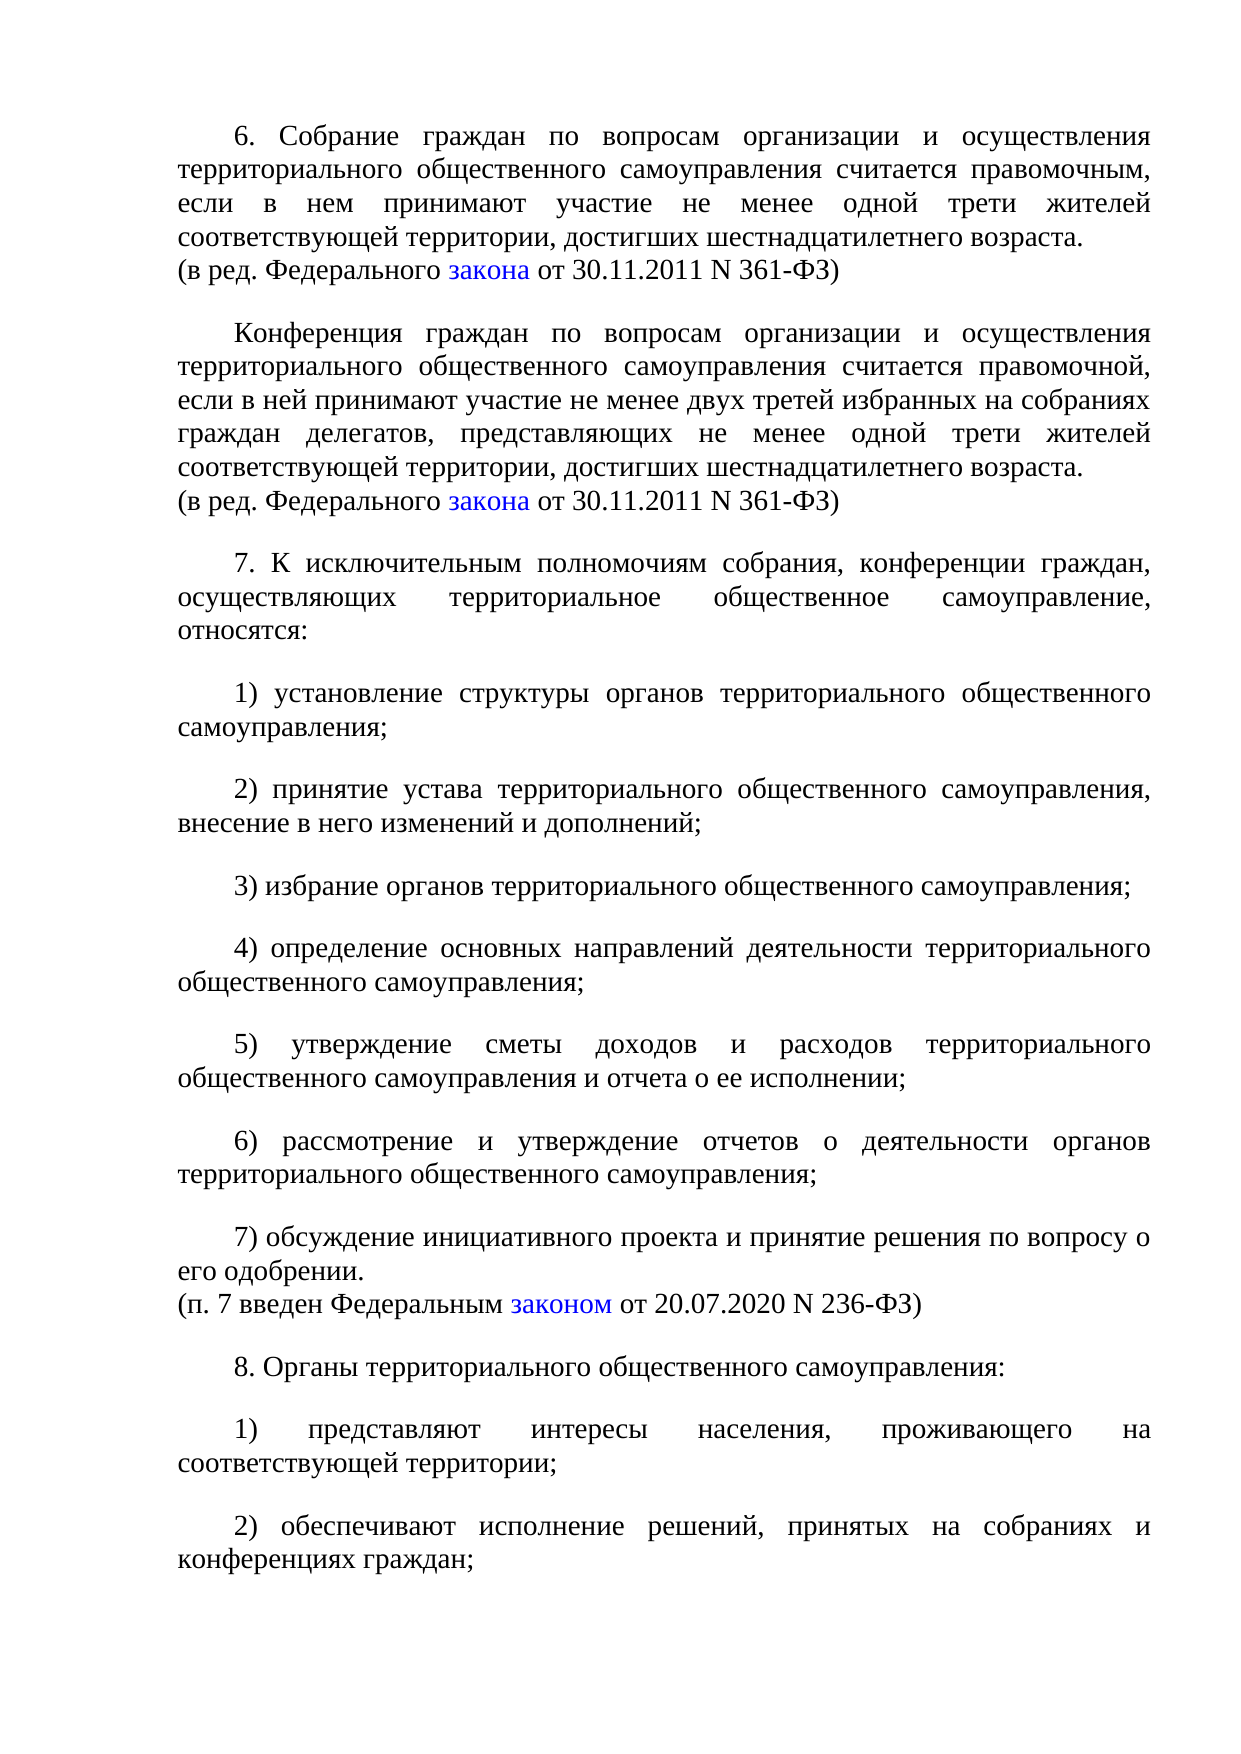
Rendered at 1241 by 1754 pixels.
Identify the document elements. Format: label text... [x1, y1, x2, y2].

text 2) принятие устава территориального общественного самоуправления, внесение в него изменений и дополнений; [177, 771, 1152, 838]
text (п. 7 введен Федеральным законом от 20.07.2020 N 236-ФЗ) [177, 1286, 1152, 1320]
text 1) установление структуры органов территориального общественного самоуправления; [177, 675, 1152, 742]
text 5) утверждение сметы доходов и расходов территориального общественного самоуправления и отчета о ее исполнении; [177, 1027, 1152, 1094]
text 7) обсуждение инициативного проекта и принятие решения по вопросу о его одобрении. [177, 1219, 1152, 1286]
text 3) избрание органов территориального общественного самоуправления; [177, 868, 1152, 901]
text (в ред. Федерального закона от 30.11.2011 N 361-ФЗ) [177, 252, 1152, 286]
text 6) рассмотрение и утверждение отчетов о деятельности органов территориального общественного самоуправления; [177, 1123, 1152, 1190]
text (в ред. Федерального закона от 30.11.2011 N 361-ФЗ) [177, 483, 1152, 516]
text 2) обеспечивают исполнение решений, принятых на собраниях и конференциях граждан; [177, 1508, 1152, 1575]
text 1) представляют интересы населения, проживающего на соответствующей территории; [177, 1412, 1152, 1479]
text 6. Собрание граждан по вопросам организации и осуществления территориального общественного самоуправления считается правомочным, если в нем принимают участие не менее одной трети жителей соответствующей территории, достигших шестнадцатилетнего возраста. [177, 118, 1152, 252]
text Конференция граждан по вопросам организации и осуществления территориального общественного самоуправления считается правомочной, если в ней принимают участие не менее двух третей избранных на собраниях граждан делегатов, представляющих не менее одной трети жителей соответствующей территории, достигших шестнадцатилетнего возраста. [177, 315, 1152, 483]
text 7. К исключительным полномочиям собрания, конференции граждан, осуществляющих территориальное общественное самоуправление, относятся: [177, 545, 1152, 646]
text 8. Органы территориального общественного самоуправления: [177, 1349, 1152, 1382]
text 4) определение основных направлений деятельности территориального общественного самоуправления; [177, 930, 1152, 997]
